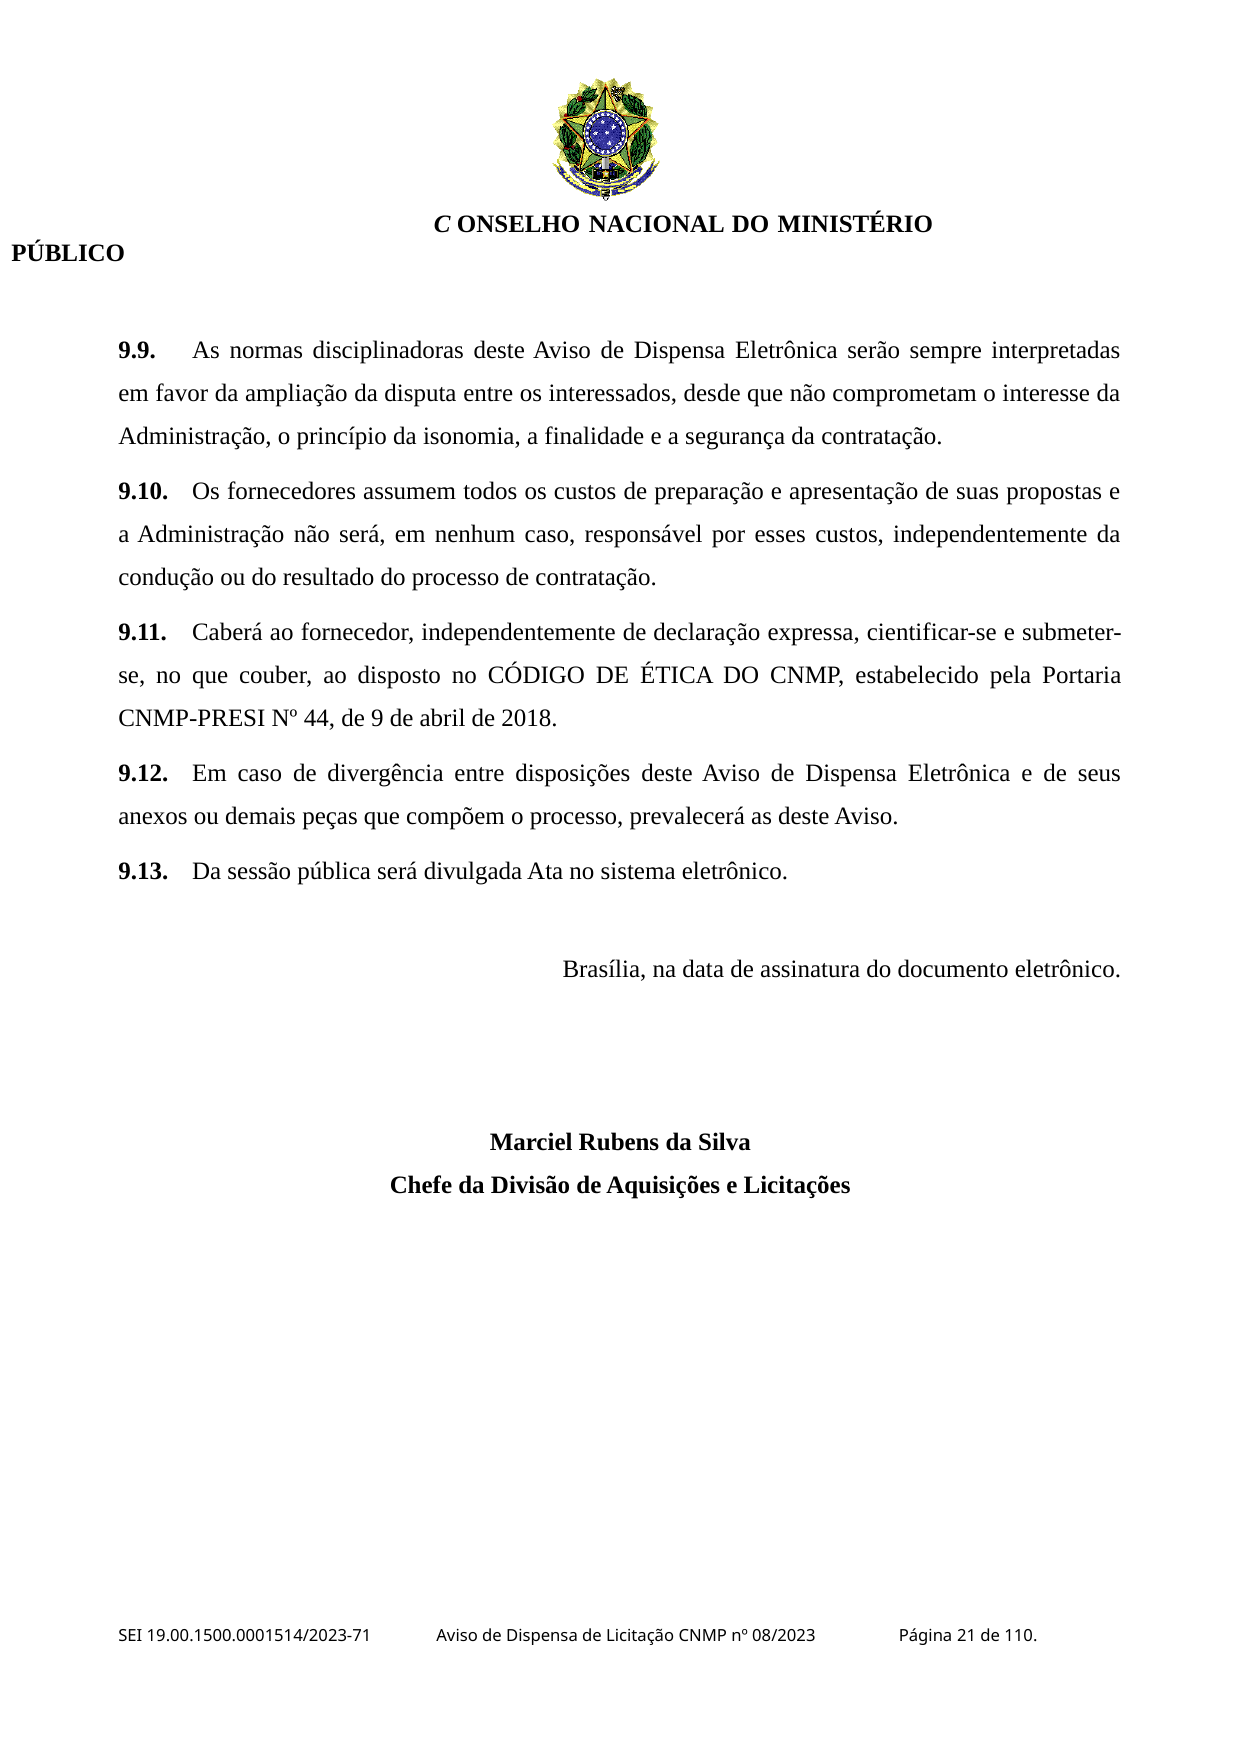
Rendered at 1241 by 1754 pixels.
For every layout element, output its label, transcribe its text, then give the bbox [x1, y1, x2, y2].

list Da sessão pública será divulgada Ata no sistema eletrônico. [118, 856, 1122, 885]
text Chefe da Divisão de Aquisições e Licitações [118, 1170, 1122, 1199]
list As normas disciplinadoras deste Aviso de Dispensa Eletrônica serão sempre interpretadas em favor da ampliação da disputa entre os interessados, desde que não comprometam o interesse da Administração, o princípio da isonomia, a finalidade e a segurança da contratação. [118, 335, 1122, 450]
list Os fornecedores assumem todos os custos de preparação e apresentação de suas propostas e a Administração não será, em nenhum caso, responsável por esses custos, independentemente da condução ou do resultado do processo de contratação. [118, 476, 1122, 591]
list Caberá ao fornecedor, independentemente de declaração expressa, cientificar-se e submeter-se, no que couber, ao disposto no CÓDIGO DE ÉTICA DO CNMP, estabelecido pela Portaria CNMP-PRESI Nº 44, de 9 de abril de 2018. [118, 617, 1122, 732]
list Em caso de divergência entre disposições deste Aviso de Dispensa Eletrônica e de seus anexos ou demais peças que compõem o processo, prevalecerá as deste Aviso. [118, 758, 1122, 830]
text Brasília, na data de assinatura do documento eletrônico. [118, 954, 1121, 983]
picture [547, 73, 663, 204]
text Marciel Rubens da Silva [118, 1127, 1122, 1156]
